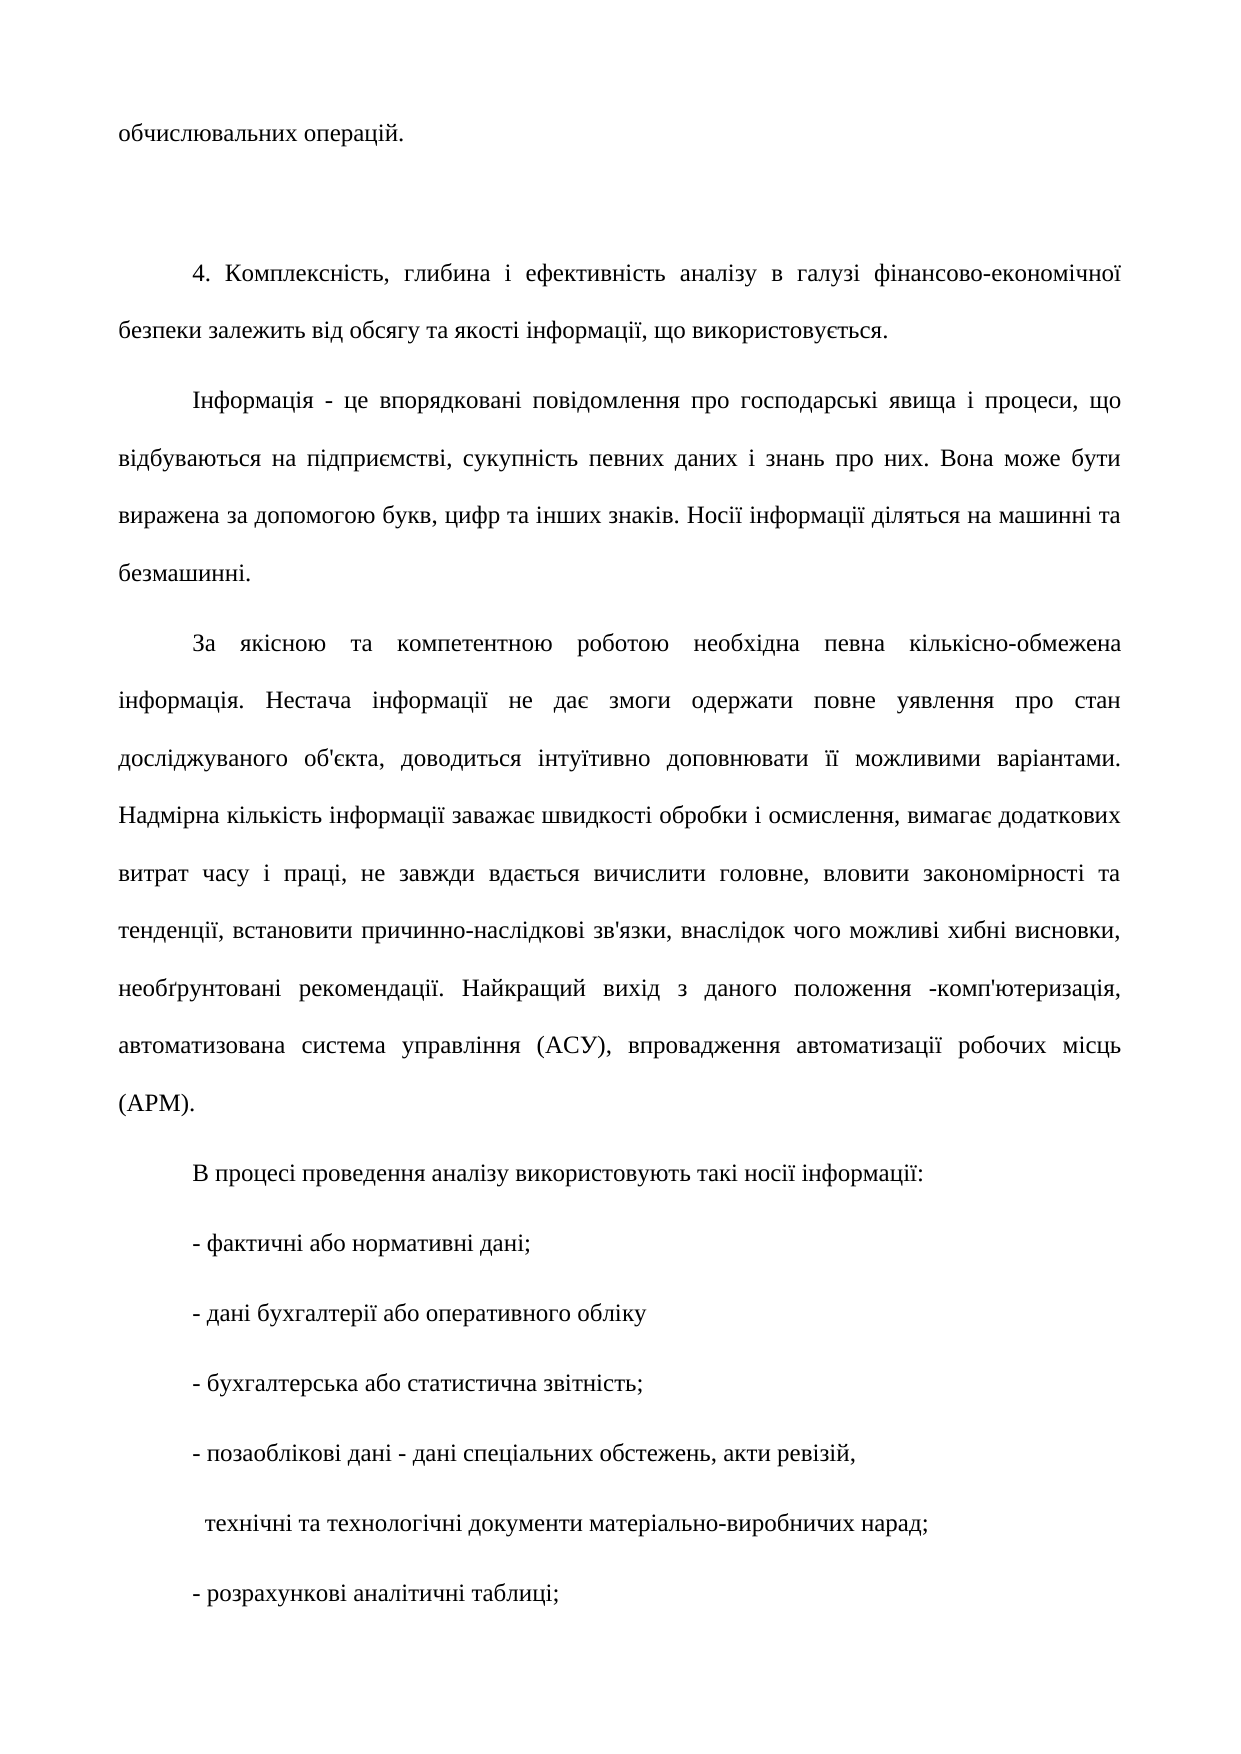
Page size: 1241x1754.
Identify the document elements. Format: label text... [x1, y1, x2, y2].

text 4. Комплексність, глибина і ефективність аналізу в галузі фінансово-економічної безпеки залежить від обсягу та якості інформації, що використовується. [118, 258, 1122, 344]
text За якісною та компетентною роботою необхідна певна кількісно-обмежена інформація. Нестача інформації не дає змоги одержати повне уявлення про стан досліджуваного об'єкта, доводиться інтуїтивно доповнювати її можливими варіантами. Надмірна кількість інформації заважає швидкості обробки і осмислення, вимагає додаткових витрат часу і праці, не завжди вдається вичислити головне, вловити закономірності та тенденції, встановити причинно-наслідкові зв'язки, внаслідок чого можливі хибні висновки, необґрунтовані рекомендації. Найкращий вихід з даного положення -комп'ютеризація, автоматизована система управління (АСУ), впровадження автоматизації робочих місць (АРМ). [118, 628, 1122, 1117]
text В процесі проведення аналізу використовують такі носії інформації: [118, 1158, 1122, 1187]
text - дані бухгалтерії або оперативного обліку [118, 1298, 1122, 1327]
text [118, 118, 1122, 147]
text - позаоблікові дані - дані спеціальних обстежень, акти ревізій, [118, 1438, 1122, 1467]
text технічні та технологічні документи матеріально-виробничих нарад; [118, 1508, 1122, 1537]
text Інформація - це впорядковані повідомлення про господарські явища і процеси, що відбуваються на підприємстві, сукупність певних даних і знань про них. Вона може бути виражена за допомогою букв, цифр та інших знаків. Носії інформації діляться на машинні та безмашинні. [118, 386, 1122, 587]
text - фактичні або нормативні дані; [118, 1228, 1122, 1257]
text - бухгалтерська або статистична звітність; [118, 1368, 1122, 1397]
text - розрахункові аналітичні таблиці; [118, 1578, 1122, 1607]
